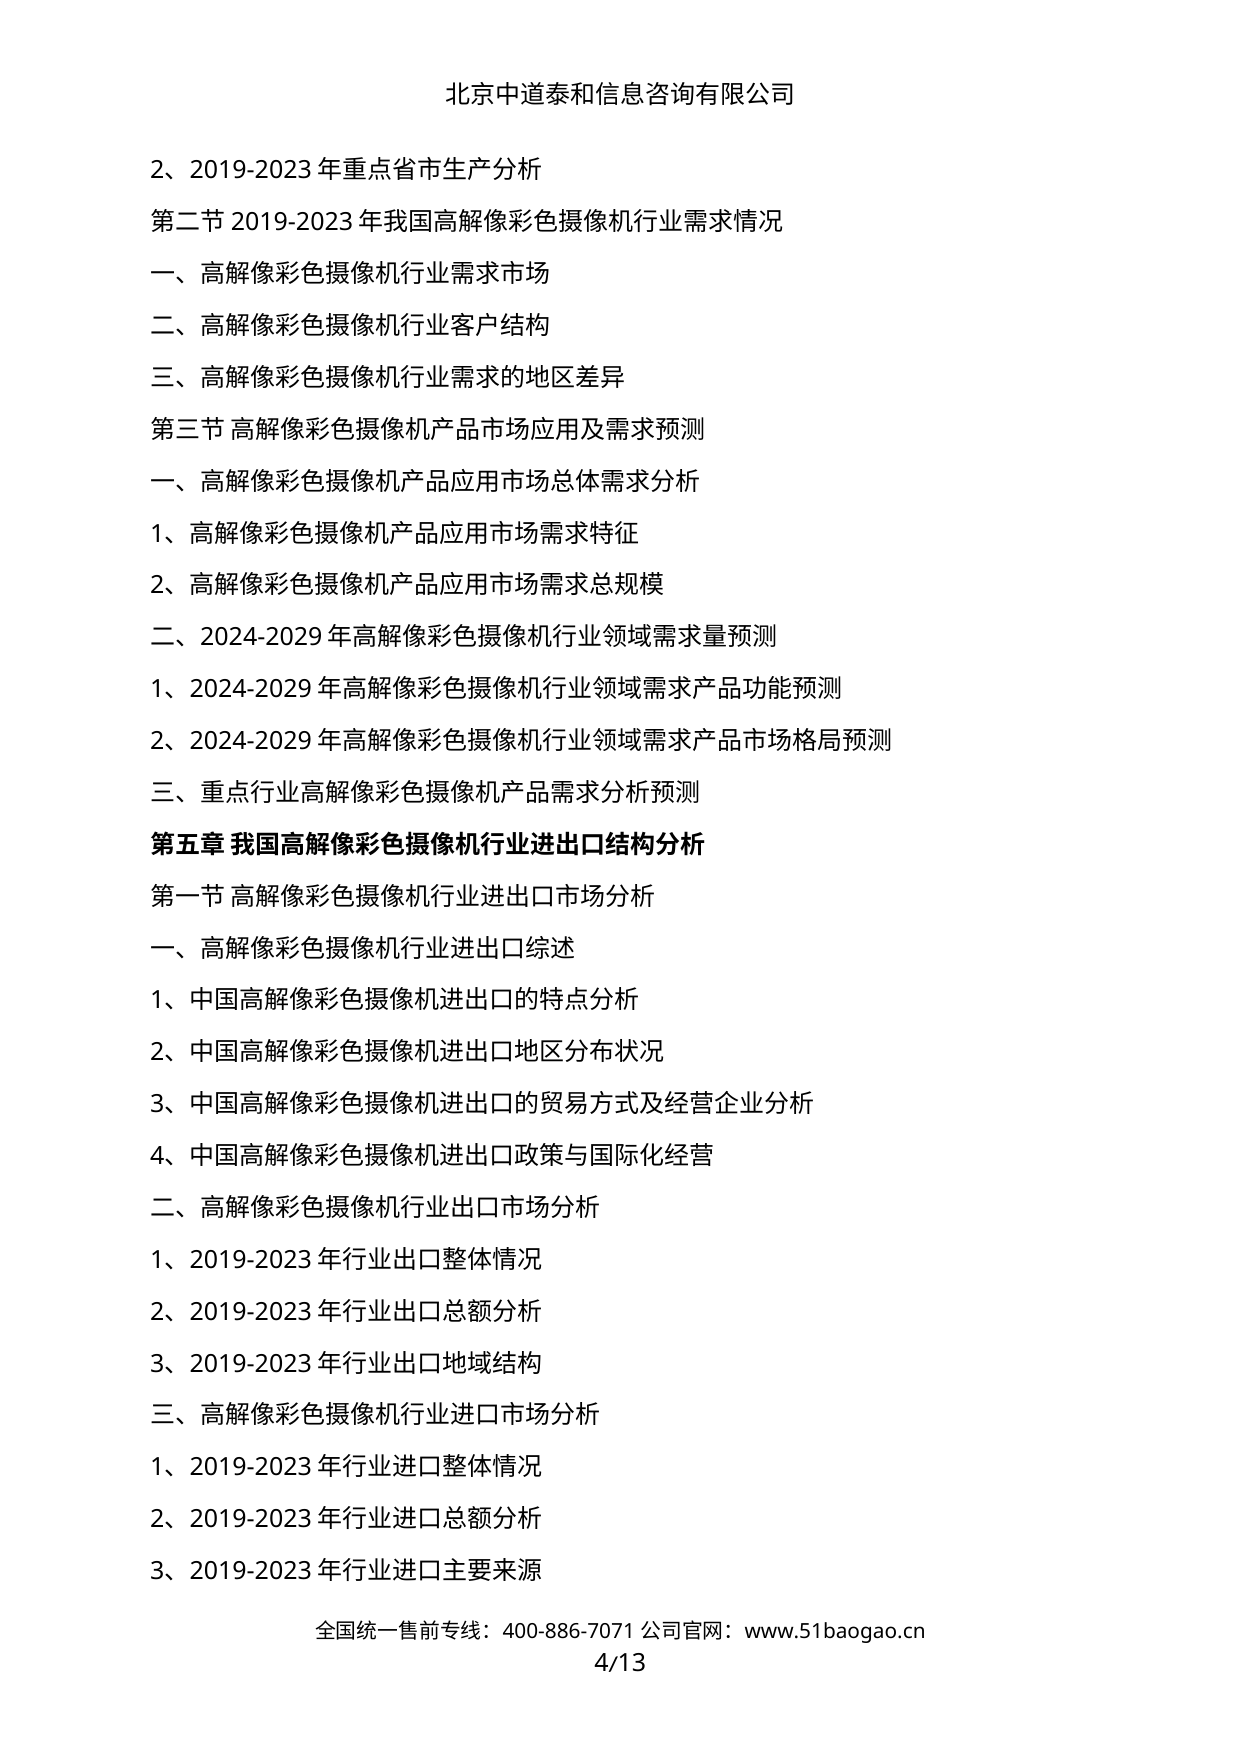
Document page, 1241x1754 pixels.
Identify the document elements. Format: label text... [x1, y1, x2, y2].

text 2、2019-2023年行业进口总额分析 [150, 1499, 1090, 1535]
text 二、高解像彩色摄像机行业出口市场分析 [150, 1187, 1090, 1224]
text 一、高解像彩色摄像机行业进出口综述 [150, 928, 1090, 964]
text 一、高解像彩色摄像机产品应用市场总体需求分析 [150, 461, 1090, 497]
text 2、2019-2023年重点省市生产分析 [150, 150, 1090, 186]
text 第一节 高解像彩色摄像机行业进出口市场分析 [150, 876, 1090, 912]
text 二、2024-2029年高解像彩色摄像机行业领域需求量预测 [150, 617, 1090, 653]
text 第五章 我国高解像彩色摄像机行业进出口结构分析 [150, 824, 1090, 861]
text 2、2019-2023年行业出口总额分析 [150, 1291, 1090, 1327]
text 二、高解像彩色摄像机行业客户结构 [150, 306, 1090, 342]
text 三、重点行业高解像彩色摄像机产品需求分析预测 [150, 772, 1090, 809]
text 1、高解像彩色摄像机产品应用市场需求特征 [150, 513, 1090, 549]
text 三、高解像彩色摄像机行业需求的地区差异 [150, 357, 1090, 394]
text 3、中国高解像彩色摄像机进出口的贸易方式及经营企业分析 [150, 1084, 1090, 1120]
text 3、2019-2023年行业进口主要来源 [150, 1551, 1090, 1587]
text 三、高解像彩色摄像机行业进口市场分析 [150, 1395, 1090, 1431]
text 一、高解像彩色摄像机行业需求市场 [150, 254, 1090, 290]
text 2、高解像彩色摄像机产品应用市场需求总规模 [150, 565, 1090, 601]
text 2、中国高解像彩色摄像机进出口地区分布状况 [150, 1032, 1090, 1068]
text 第三节 高解像彩色摄像机产品市场应用及需求预测 [150, 409, 1090, 446]
text 1、2019-2023年行业出口整体情况 [150, 1239, 1090, 1276]
text 第二节 2019-2023年我国高解像彩色摄像机行业需求情况 [150, 202, 1090, 238]
text 1、2019-2023年行业进口整体情况 [150, 1447, 1090, 1483]
text 3、2019-2023年行业出口地域结构 [150, 1343, 1090, 1379]
text 2、2024-2029年高解像彩色摄像机行业领域需求产品市场格局预测 [150, 721, 1090, 757]
text 4、中国高解像彩色摄像机进出口政策与国际化经营 [150, 1136, 1090, 1172]
text 1、2024-2029年高解像彩色摄像机行业领域需求产品功能预测 [150, 669, 1090, 705]
text 1、中国高解像彩色摄像机进出口的特点分析 [150, 980, 1090, 1016]
